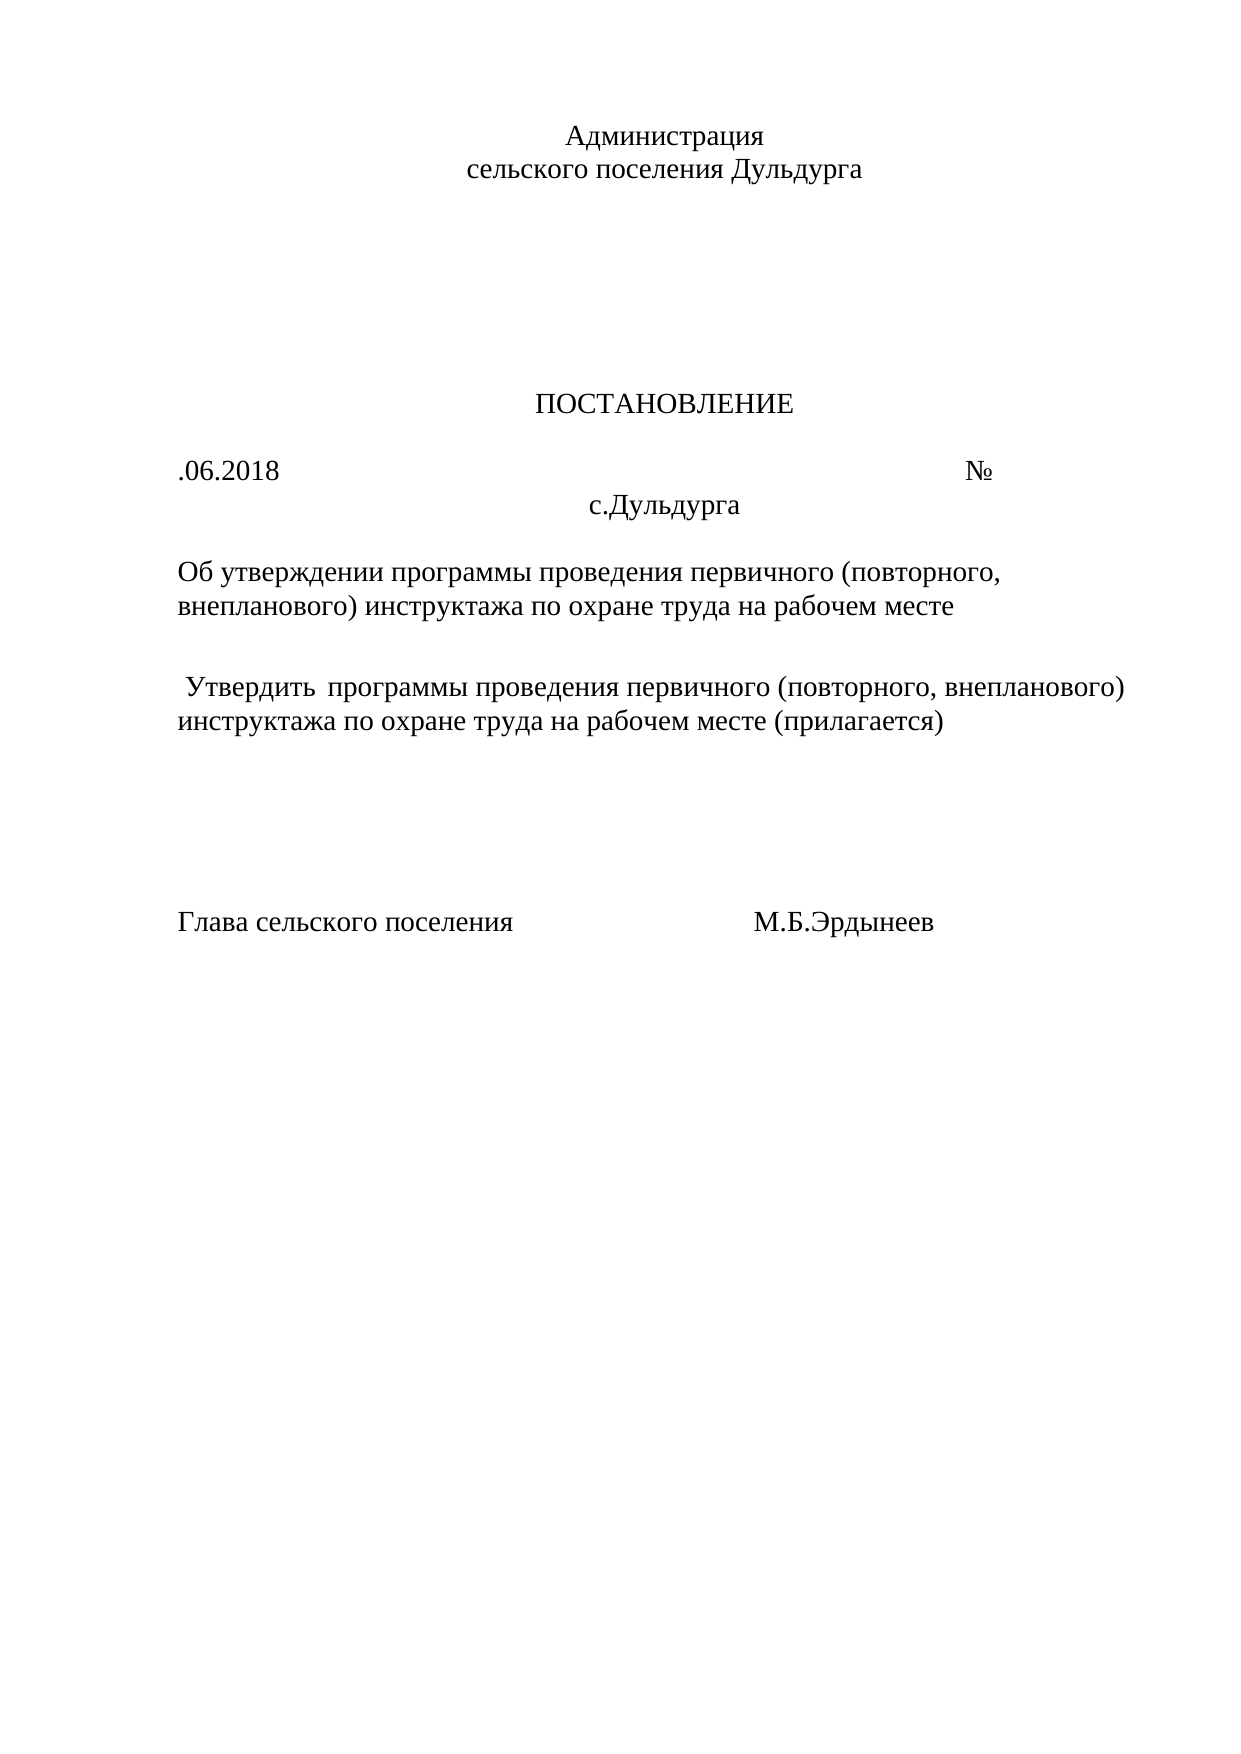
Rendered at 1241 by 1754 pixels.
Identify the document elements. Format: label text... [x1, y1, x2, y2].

text Об утверждении программы проведения первичного (повторного, внепланового) инструктажа по охране труда на рабочем месте [177, 554, 1152, 621]
text Утвердить программы проведения первичного (повторного, внепланового) инструктажа по охране труда на рабочем месте (прилагается) [177, 669, 1152, 736]
text Глава сельского поселения М.Б.Эрдынеев [177, 904, 1152, 937]
text Администрация [177, 118, 1152, 152]
text .06.2018 № [177, 453, 1152, 487]
text с.Дульдурга [177, 487, 1152, 521]
text ПОСТАНОВЛЕНИЕ [177, 386, 1152, 420]
text сельского поселения Дульдурга [177, 152, 1152, 185]
